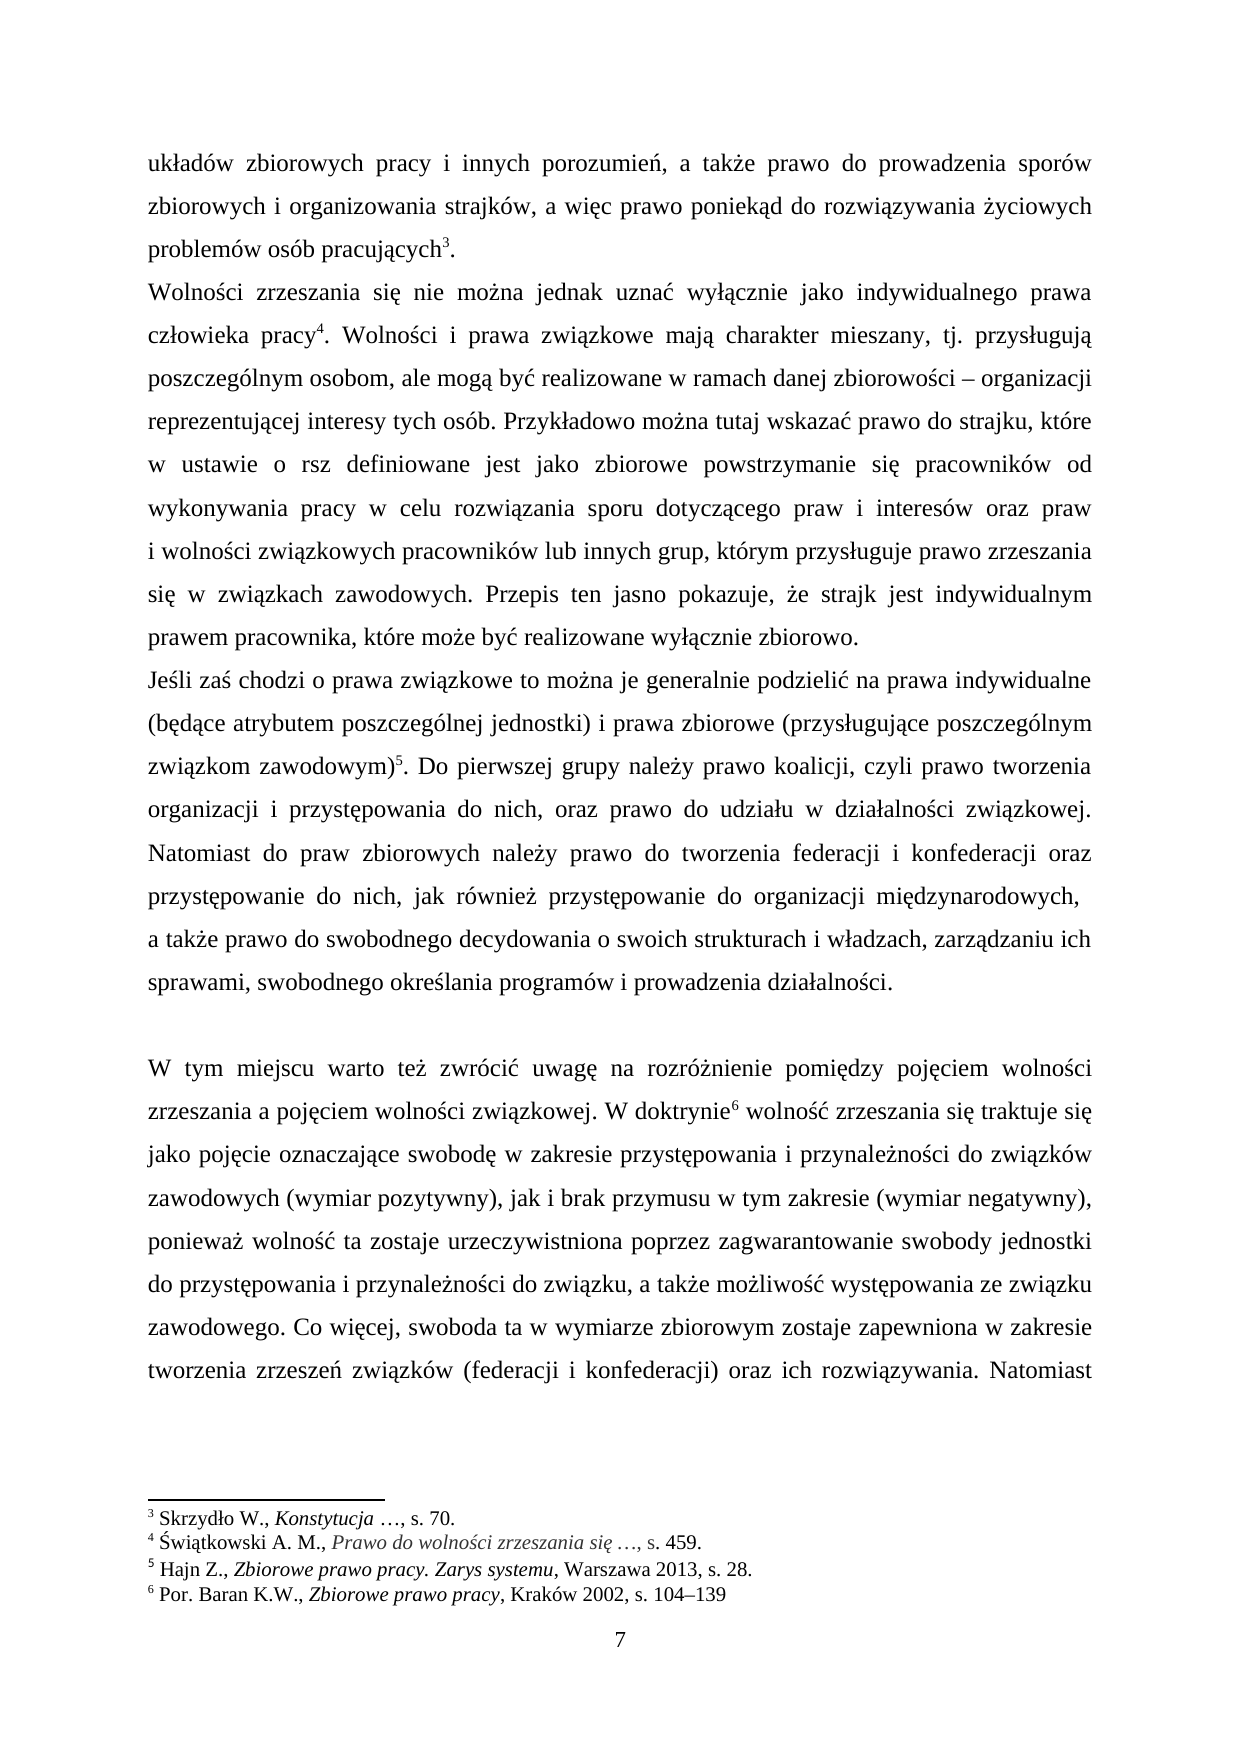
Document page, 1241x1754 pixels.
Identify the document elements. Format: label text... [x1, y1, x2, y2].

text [148, 1053, 1093, 1384]
text Jeśli zaś chodzi o prawa związkowe to można je generalnie podzielić na prawa indywidualne (będące atrybutem poszczególnej jednostki) i prawa zbiorowe (przysługujące poszczególnym związkom zawodowym). Do pierwszej grupy należy prawo koalicji, czyli prawo tworzenia organizacji i przystępowania do nich, oraz prawo do udziału w działalności związkowej. Natomiast do praw zbiorowych należy prawo do tworzenia federacji i konfederacji oraz przystępowanie do nich, jak również przystępowanie do organizacji międzynarodowych, a także prawo do swobodnego decydowania o swoich strukturach i władzach, zarządzaniu ich sprawami, swobodnego określania programów i prowadzenia działalności. [148, 665, 1093, 996]
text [148, 148, 1093, 263]
text Wolności zrzeszania się nie można jednak uznać wyłącznie jako indywidualnego prawa człowieka pracy. Wolności i prawa związkowe mają charakter mieszany, tj. przysługują poszczególnym osobom, ale mogą być realizowane w ramach danej zbiorowości – organizacji reprezentującej interesy tych osób. Przykładowo można tutaj wskazać prawo do strajku, które w ustawie o rsz definiowane jest jako zbiorowe powstrzymanie się pracowników od wykonywania pracy w celu rozwiązania sporu dotyczącego praw i interesów oraz praw i wolności związkowych pracowników lub innych grup, którym przysługuje prawo zrzeszania się w związkach zawodowych. Przepis ten jasno pokazuje, że strajk jest indywidualnym prawem pracownika, które może być realizowane wyłącznie zbiorowo. [148, 277, 1093, 651]
